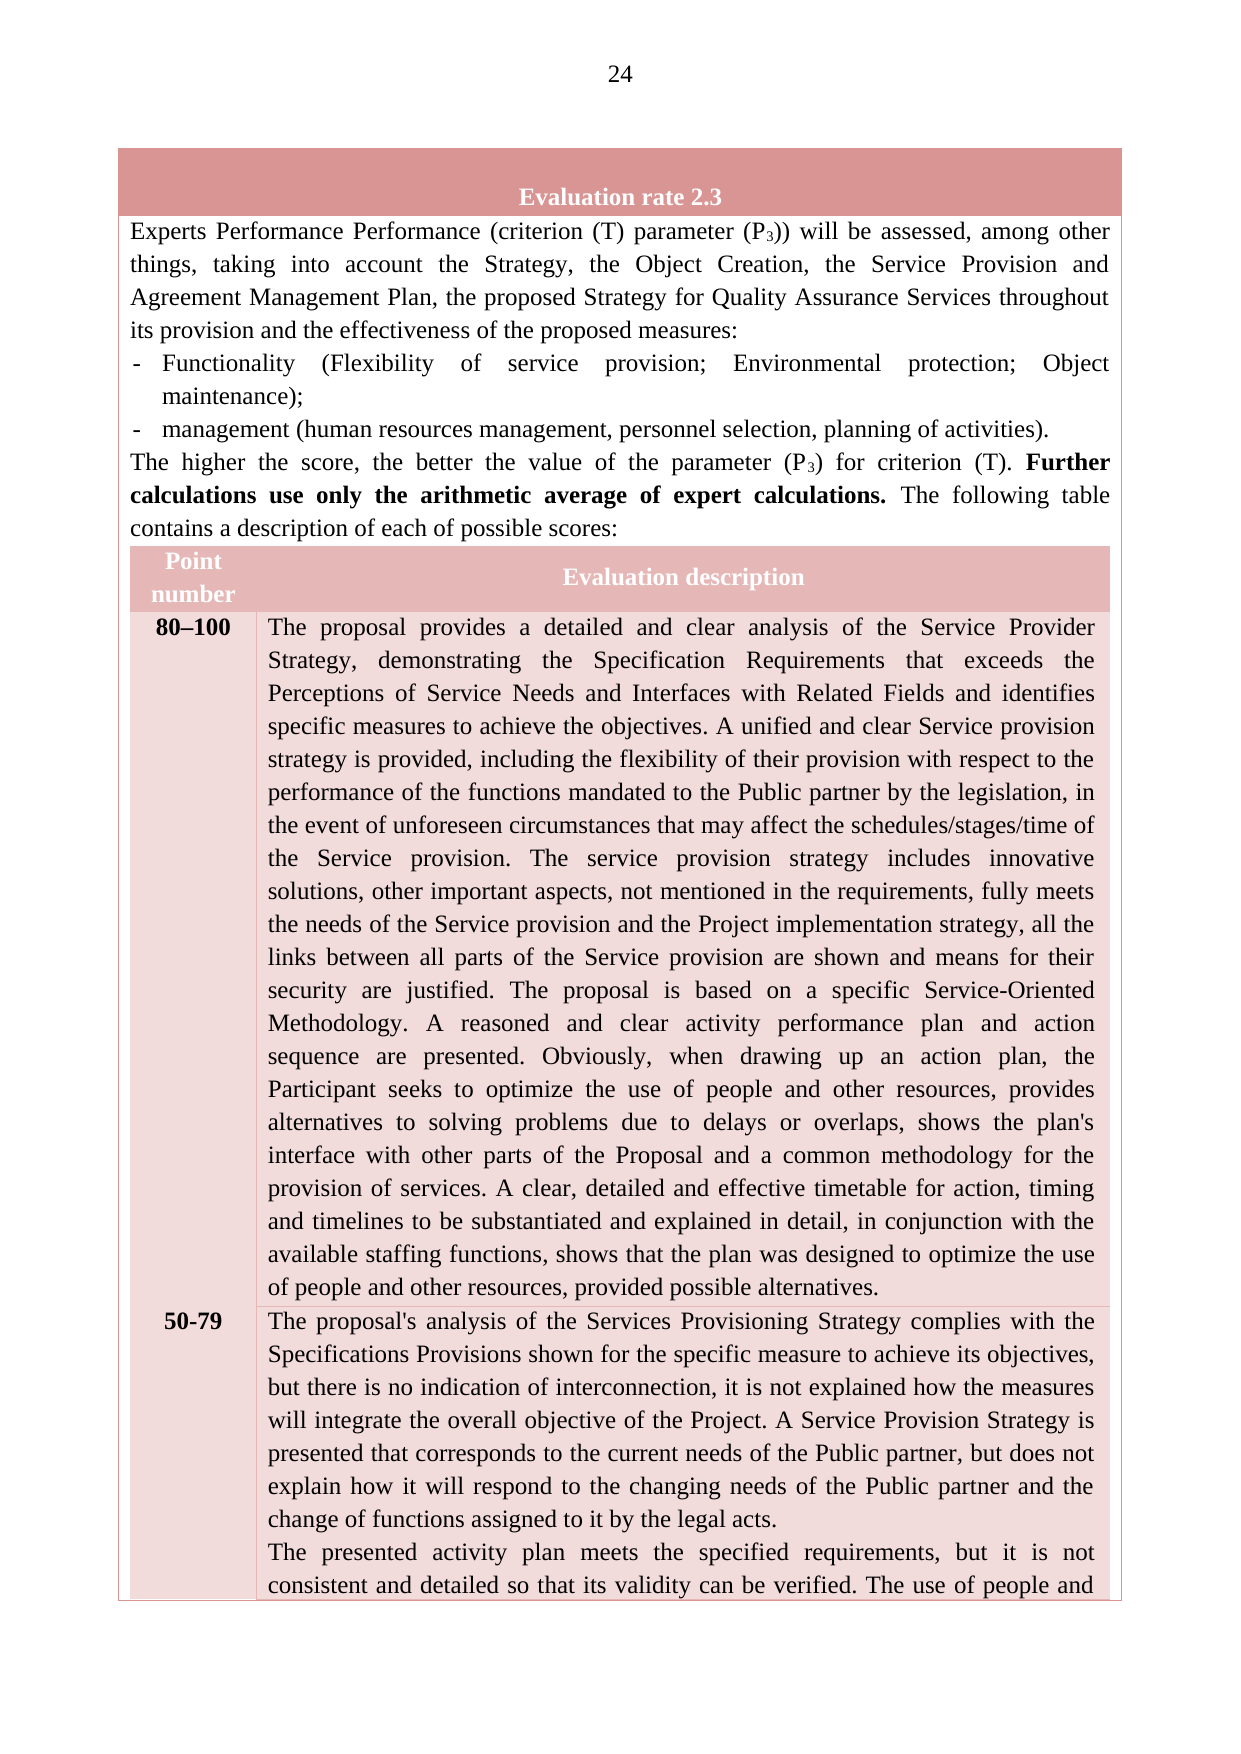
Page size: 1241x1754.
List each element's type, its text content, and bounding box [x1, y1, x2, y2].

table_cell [119, 149, 1121, 215]
